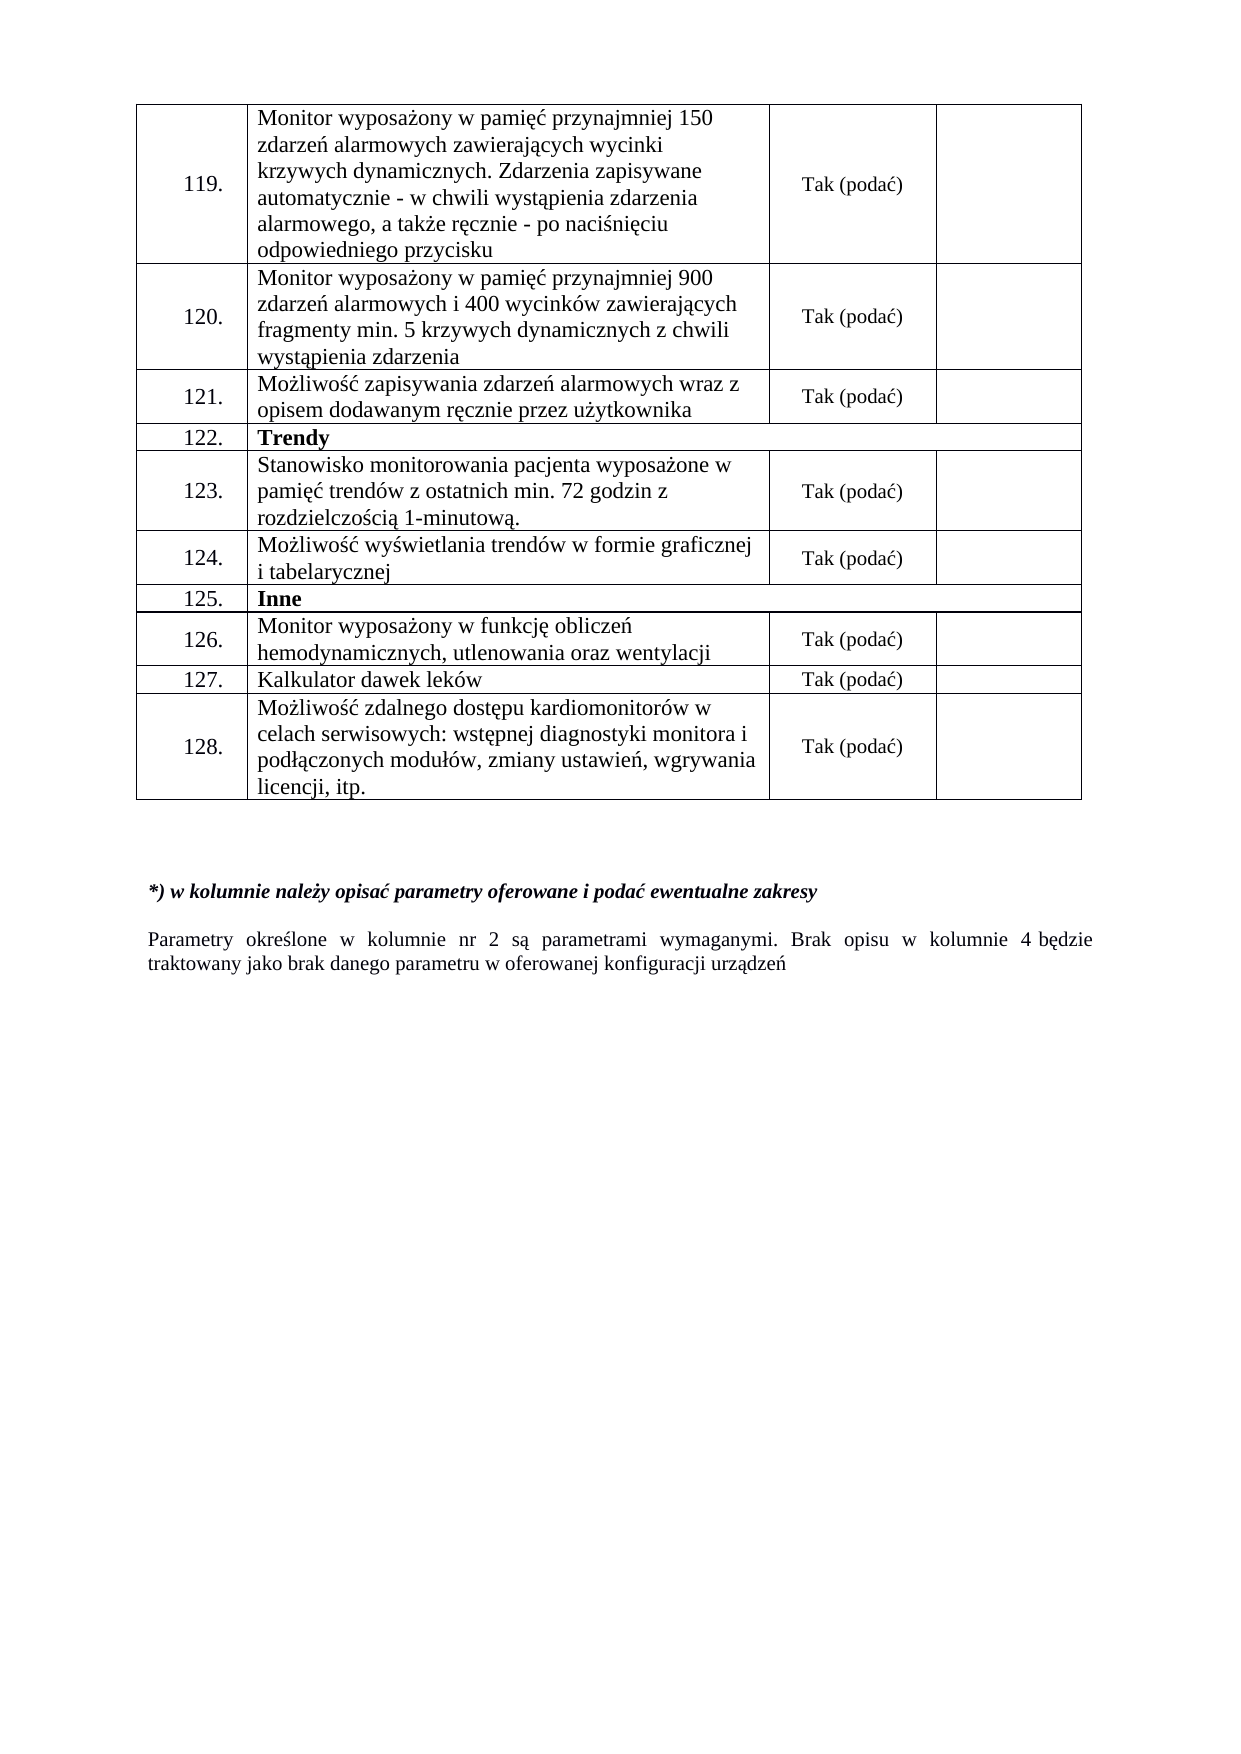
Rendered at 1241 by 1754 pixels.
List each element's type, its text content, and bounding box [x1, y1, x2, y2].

table_cell [937, 451, 1081, 530]
table_cell [137, 531, 247, 584]
table_cell [137, 451, 247, 530]
table_cell Tak (podać) [770, 370, 936, 423]
table_cell [937, 370, 1081, 423]
table_cell [937, 666, 1081, 693]
table_cell Tak (podać) [770, 264, 936, 369]
table_cell [137, 264, 247, 369]
table_cell Trendy [248, 424, 1081, 450]
table_cell Tak (podać) [770, 666, 936, 693]
table_cell [937, 531, 1081, 584]
table_cell Tak (podać) [770, 694, 936, 799]
table_cell [137, 424, 247, 450]
table_cell [937, 694, 1081, 799]
table_cell Możliwość zdalnego dostępu kardiomonitorów w celach serwisowych: wstępnej diagnostyki monitora i podłączonych modułów, zmiany ustawień, wgrywania licencji, itp. [248, 694, 769, 799]
table_cell [137, 666, 247, 693]
table_cell Monitor wyposażony w funkcję obliczeń hemodynamicznych, utlenowania oraz wentylacji [248, 613, 769, 665]
table_cell [937, 613, 1081, 665]
table_cell [937, 264, 1081, 369]
table_cell [137, 105, 247, 263]
table_cell Kalkulator dawek leków [248, 666, 769, 693]
table_cell Monitor wyposażony w pamięć przynajmniej 900 zdarzeń alarmowych i 400 wycinków zawierających fragmenty min. 5 krzywych dynamicznych z chwili wystąpienia zdarzenia [248, 264, 769, 369]
table_cell Możliwość wyświetlania trendów w formie graficznej i tabelarycznej [248, 531, 769, 584]
table_cell [137, 613, 247, 665]
table_cell Tak (podać) [770, 531, 936, 584]
table_cell [137, 585, 247, 611]
table_cell Monitor wyposażony w pamięć przynajmniej 150 zdarzeń alarmowych zawierających wycinki krzywych dynamicznych. Zdarzenia zapisywane automatycznie - w chwili wystąpienia zdarzenia alarmowego, a także ręcznie - po naciśnięciu odpowiedniego przycisku [248, 105, 769, 263]
table_cell [937, 105, 1081, 263]
text Parametry określone w kolumnie nr 2 są parametrami wymaganymi. Brak opisu w kolumnie 4 będzie traktowany jako brak danego parametru w oferowanej konfiguracji urządzeń [148, 927, 1093, 975]
table_cell [137, 694, 247, 799]
table_cell Tak (podać) [770, 451, 936, 530]
table_cell [137, 370, 247, 423]
table_cell Inne [248, 585, 1081, 611]
table_cell Tak (podać) [770, 613, 936, 665]
table_cell Tak (podać) [770, 105, 936, 263]
table_cell Stanowisko monitorowania pacjenta wyposażone w pamięć trendów z ostatnich min. 72 godzin z rozdzielczością 1-minutową. [248, 451, 769, 530]
text *) w kolumnie należy opisać parametry oferowane i podać ewentualne zakresy [148, 879, 1093, 903]
table_cell Możliwość zapisywania zdarzeń alarmowych wraz z opisem dodawanym ręcznie przez użytkownika [248, 370, 769, 423]
